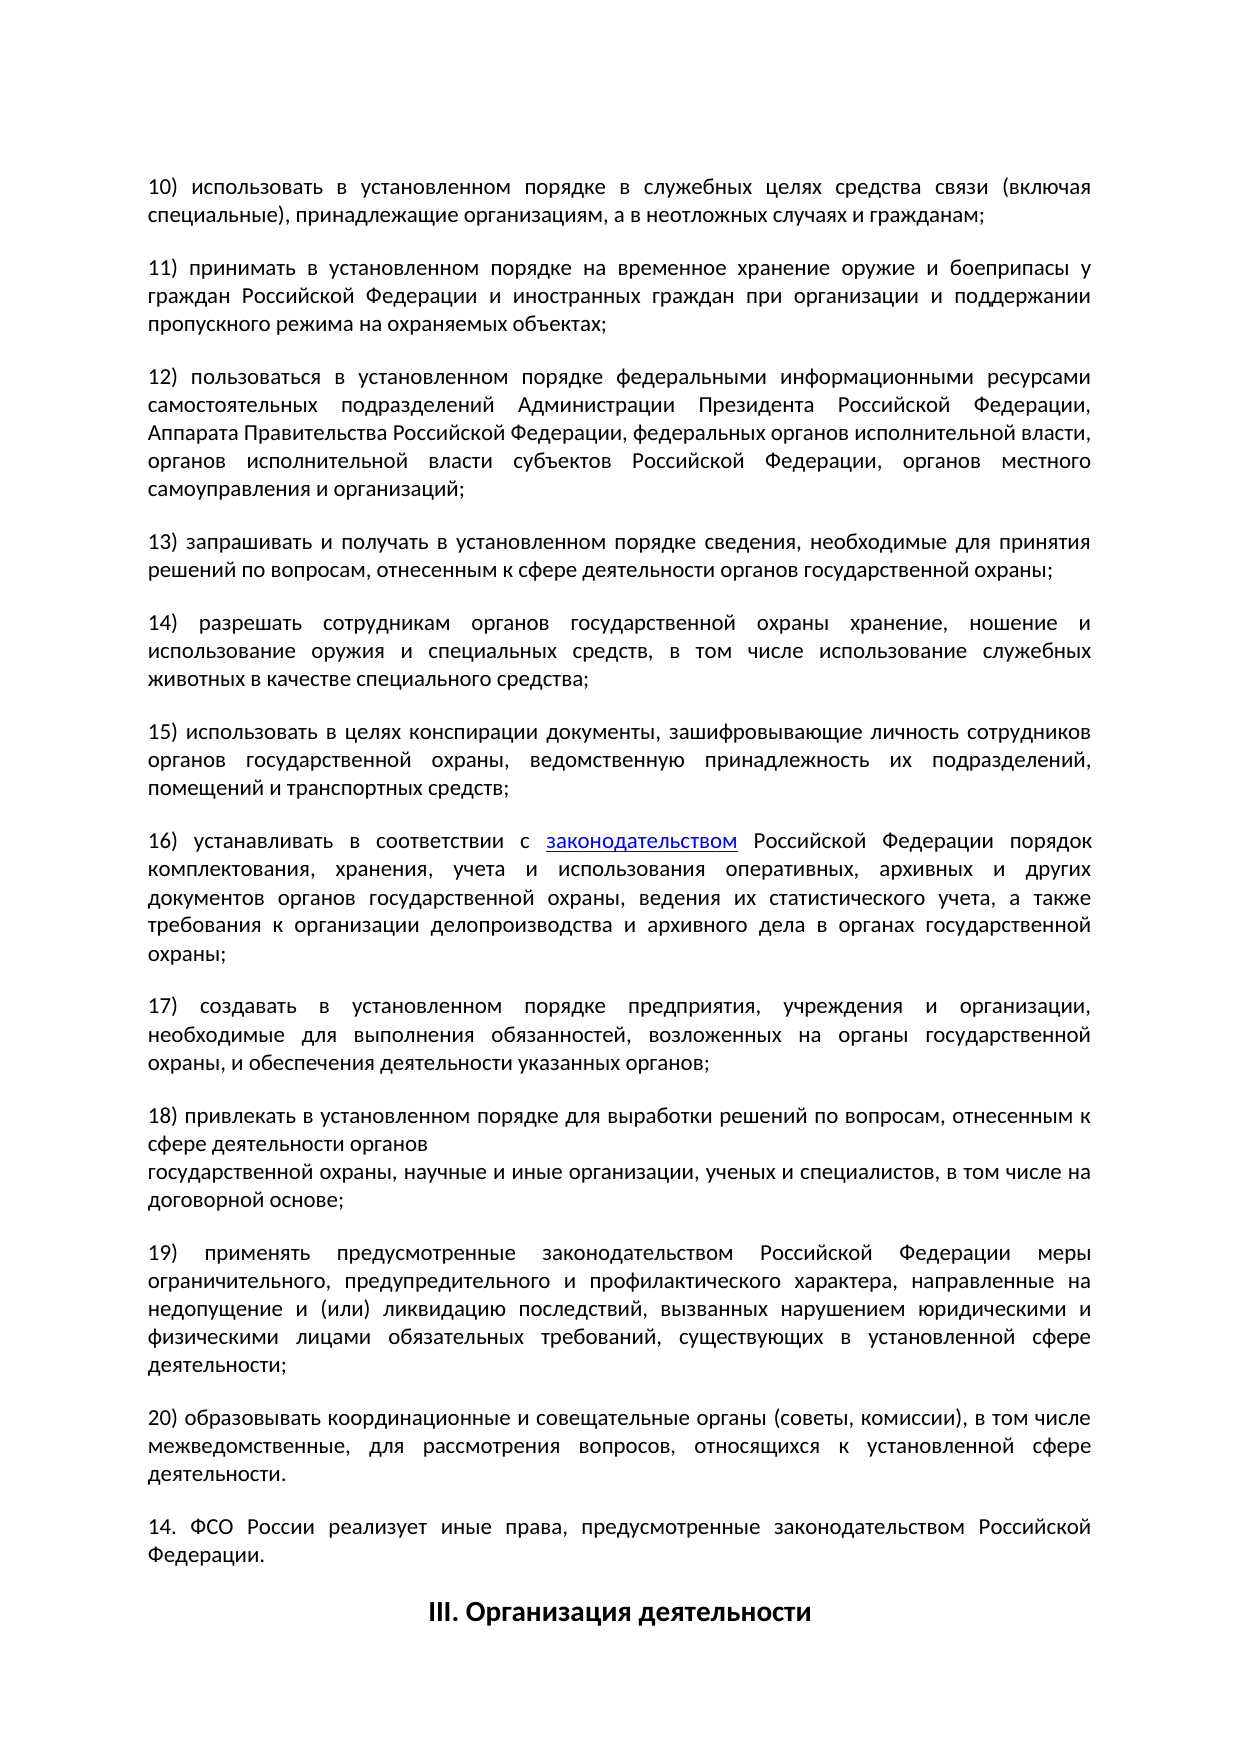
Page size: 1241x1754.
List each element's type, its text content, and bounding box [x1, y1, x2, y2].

text 11) принимать в установленном порядке на временное хранение оружие и боеприпасы у граждан Российской Федерации и иностранных граждан при организации и поддержании пропускного режима на охраняемых объектах; [148, 253, 1092, 337]
text 14) разрешать сотрудникам органов государственной охраны хранение, ношение и использование оружия и специальных средств, в том числе использование служебных животных в качестве специального средства; [148, 608, 1092, 692]
text 19) применять предусмотренные законодательством Российской Федерации меры ограничительного, предупредительного и профилактического характера, направленные на недопущение и (или) ликвидацию последствий, вызванных нарушением юридическими и физическими лицами обязательных требований, существующих в установленной сфере деятельности; [148, 1238, 1092, 1378]
text государственной охраны, научные и иные организации, ученых и специалистов, в том числе на договорной основе; [148, 1157, 1092, 1213]
text 15) использовать в целях конспирации документы, зашифровывающие личность сотрудников органов государственной охраны, ведомственную принадлежность их подразделений, помещений и транспортных средств; [148, 717, 1092, 802]
text 20) образовывать координационные и совещательные органы (советы, комиссии), в том числе межведомственные, для рассмотрения вопросов, относящихся к установленной сфере деятельности. [148, 1403, 1092, 1487]
text 10) использовать в установленном порядке в служебных целях средства связи (включая специальные), принадлежащие организациям, а в неотложных случаях и гражданам; [148, 172, 1092, 228]
text 16) устанавливать в соответствии с законодательством Российской Федерации порядок комплектования, хранения, учета и использования оперативных, архивных и других документов органов государственной охраны, ведения их статистического учета, а также требования к организации делопроизводства и архивного дела в органах государственной охраны; [148, 827, 1092, 967]
text 14. ФСО России реализует иные права, предусмотренные законодательством Российской Федерации. [148, 1512, 1092, 1568]
text 18) привлекать в установленном порядке для выработки решений по вопросам, отнесенным к сфере деятельности органов [148, 1101, 1092, 1157]
text III. Организация деятельности [148, 1593, 1092, 1629]
text 17) создавать в установленном порядке предприятия, учреждения и организации, необходимые для выполнения обязанностей, возложенных на органы государственной охраны, и обеспечения деятельности указанных органов; [148, 992, 1092, 1076]
text 13) запрашивать и получать в установленном порядке сведения, необходимые для принятия решений по вопросам, отнесенным к сфере деятельности органов государственной охраны; [148, 527, 1092, 583]
text 12) пользоваться в установленном порядке федеральными информационными ресурсами самостоятельных подразделений Администрации Президента Российской Федерации, Аппарата Правительства Российской Федерации, федеральных органов исполнительной власти, органов исполнительной власти субъектов Российской Федерации, органов местного самоуправления и организаций; [148, 362, 1092, 502]
